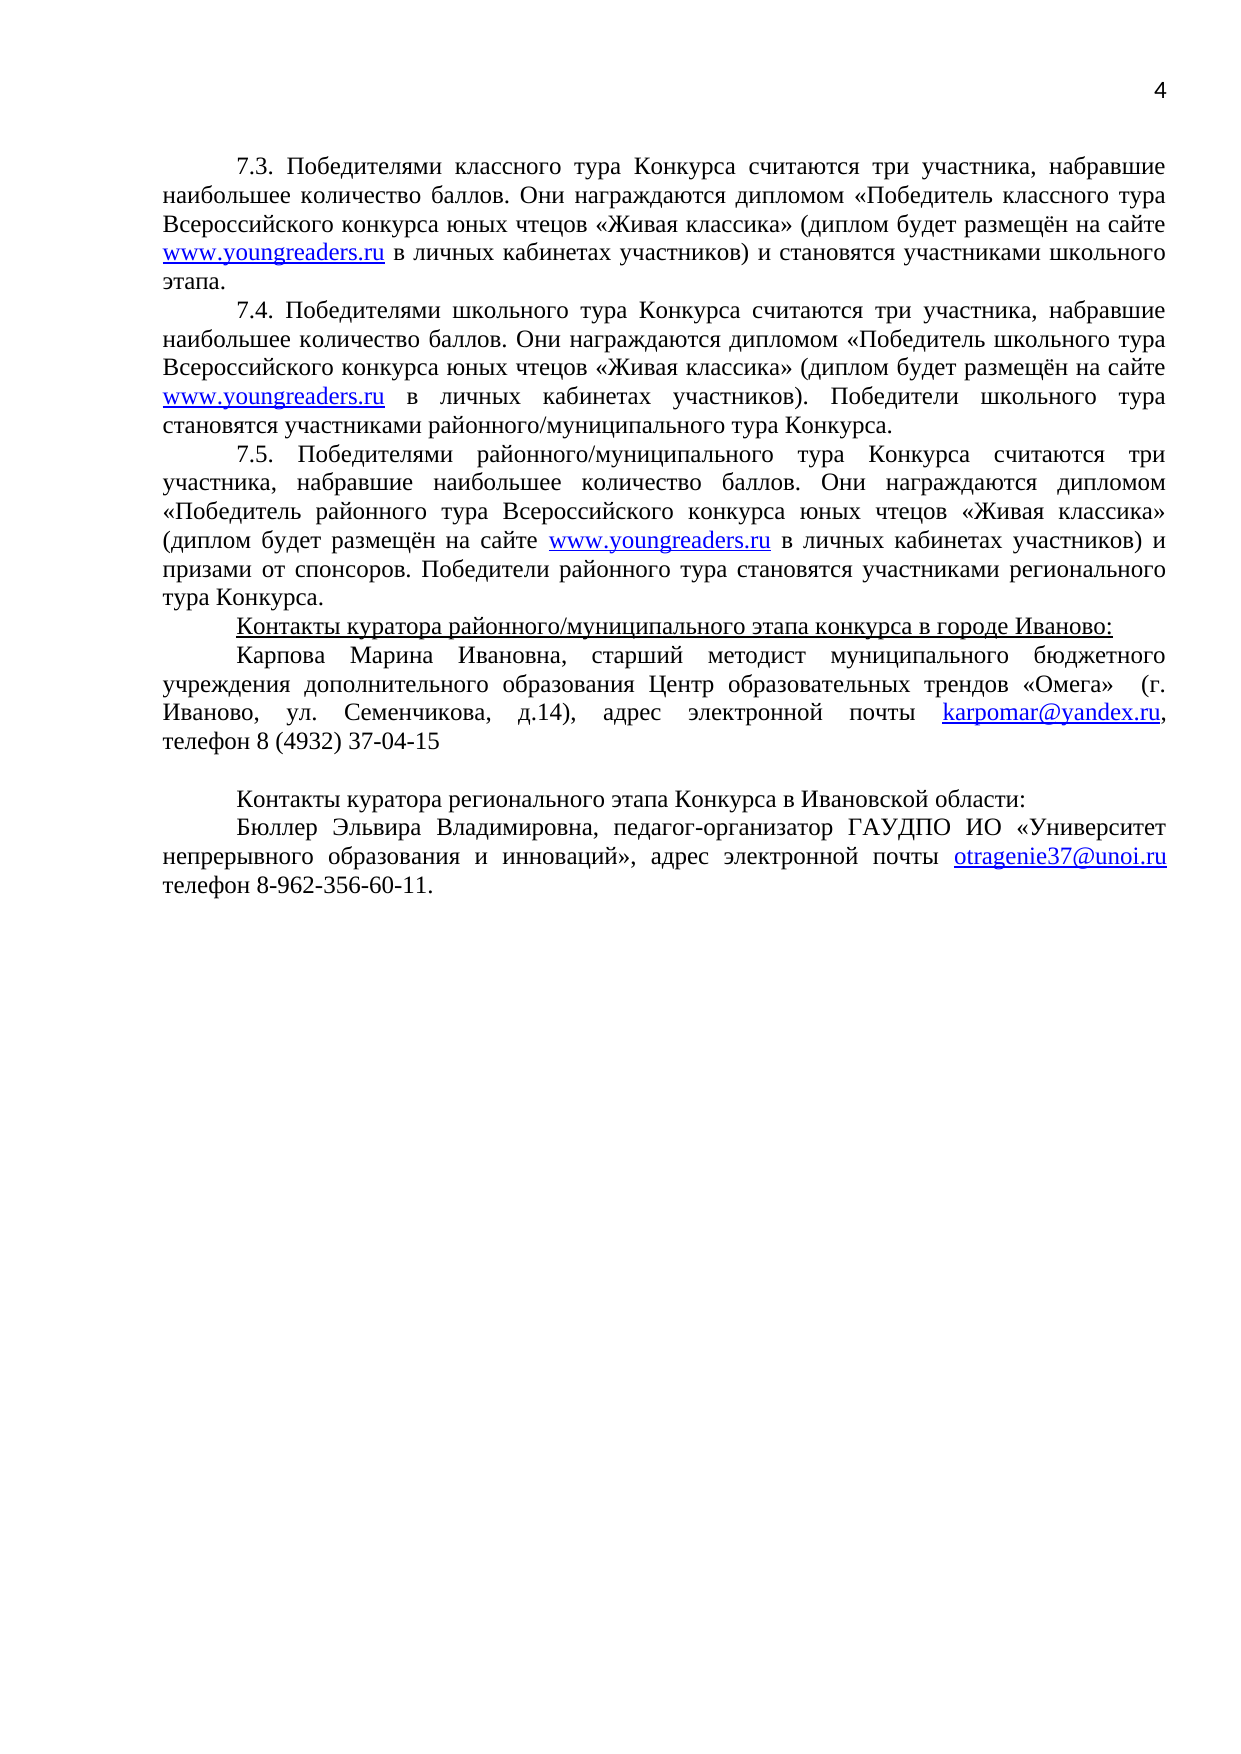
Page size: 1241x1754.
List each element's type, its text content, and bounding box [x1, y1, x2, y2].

text Контакты куратора регионального этапа Конкурса в Ивановской области: [162, 784, 1167, 812]
text 7.3. Победителями классного тура Конкурса считаются три участника, набравшие наибольшее количество баллов. Они награждаются дипломом «Победитель классного тура Всероссийского конкурса юных чтецов «Живая классика» (диплом будет размещён на сайте www.youngreaders.ru в личных кабинетах участников) и становятся участниками школьного этапа. [162, 151, 1167, 295]
text Контакты куратора районного/муниципального этапа конкурса в городе Иваново: [162, 611, 1167, 640]
text Бюллер Эльвира Владимировна, педагог-организатор ГАУДПО ИО «Университет непрерывного образования и инноваций», адрес электронной почты otragenie37@unoi.ru телефон 8-962-356-60-11. [162, 812, 1167, 899]
text Карпова Марина Ивановна, старший методист муниципального бюджетного учреждения дополнительного образования Центр образовательных трендов «Омега» (г. Иваново, ул. Семенчикова, д.14), адрес электронной почты karpomar@yandex.ru, телефон 8 (4932) 37-04-15 [162, 640, 1167, 755]
text 7.5. Победителями районного/муниципального тура Конкурса считаются три участника, набравшие наибольшее количество баллов. Они награждаются дипломом «Победитель районного тура Всероссийского конкурса юных чтецов «Живая классика» (диплом будет размещён на сайте www.youngreaders.ru в личных кабинетах участников) и призами от спонсоров. Победители районного тура становятся участниками регионального тура Конкурса. [162, 439, 1167, 611]
text 7.4. Победителями школьного тура Конкурса считаются три участника, набравшие наибольшее количество баллов. Они награждаются дипломом «Победитель школьного тура Всероссийского конкурса юных чтецов «Живая классика» (диплом будет размещён на сайте www.youngreaders.ru в личных кабинетах участников). Победители школьного тура становятся участниками районного/муниципального тура Конкурса. [162, 295, 1167, 439]
